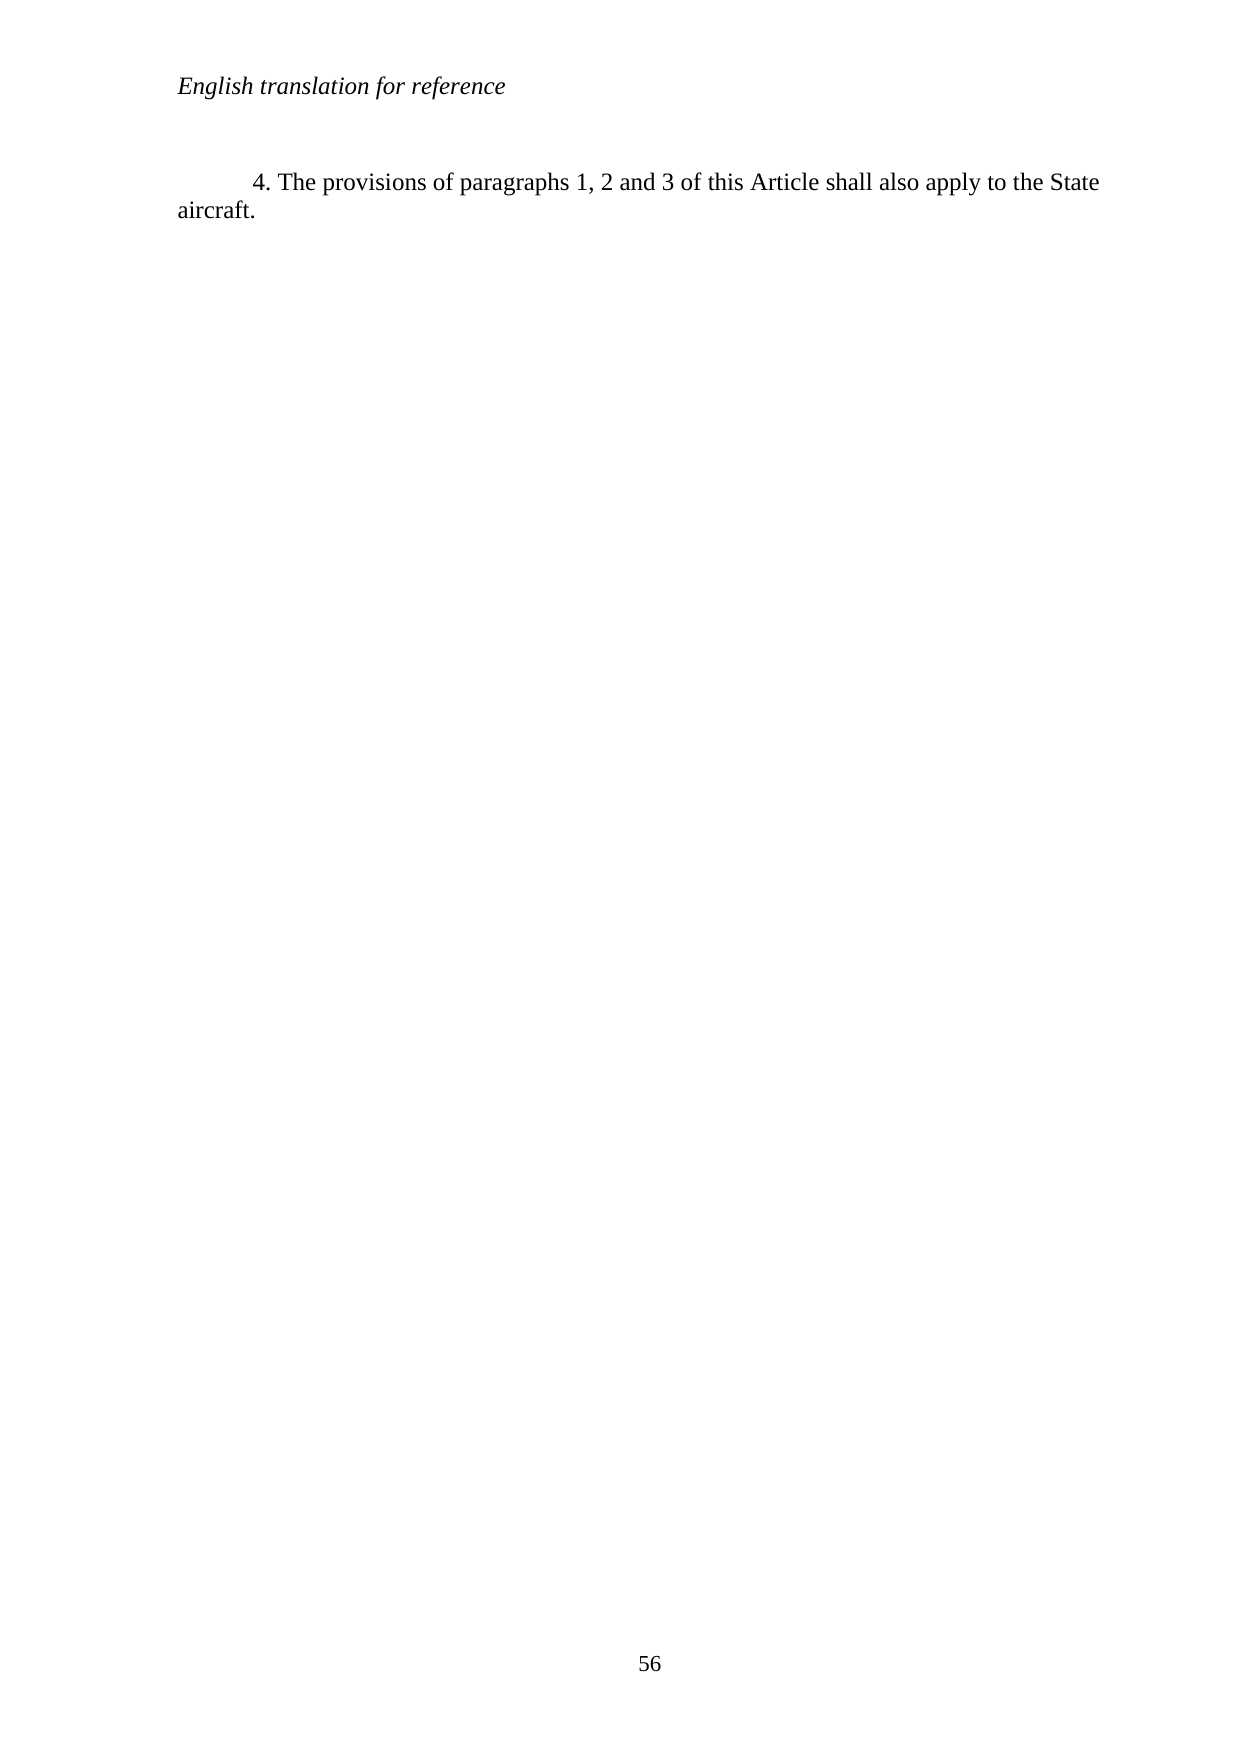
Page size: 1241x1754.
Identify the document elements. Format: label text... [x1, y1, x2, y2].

text 4. The provisions of paragraphs 1, 2 and 3 of this Article shall also apply to the State aircraft. [177, 167, 1122, 224]
